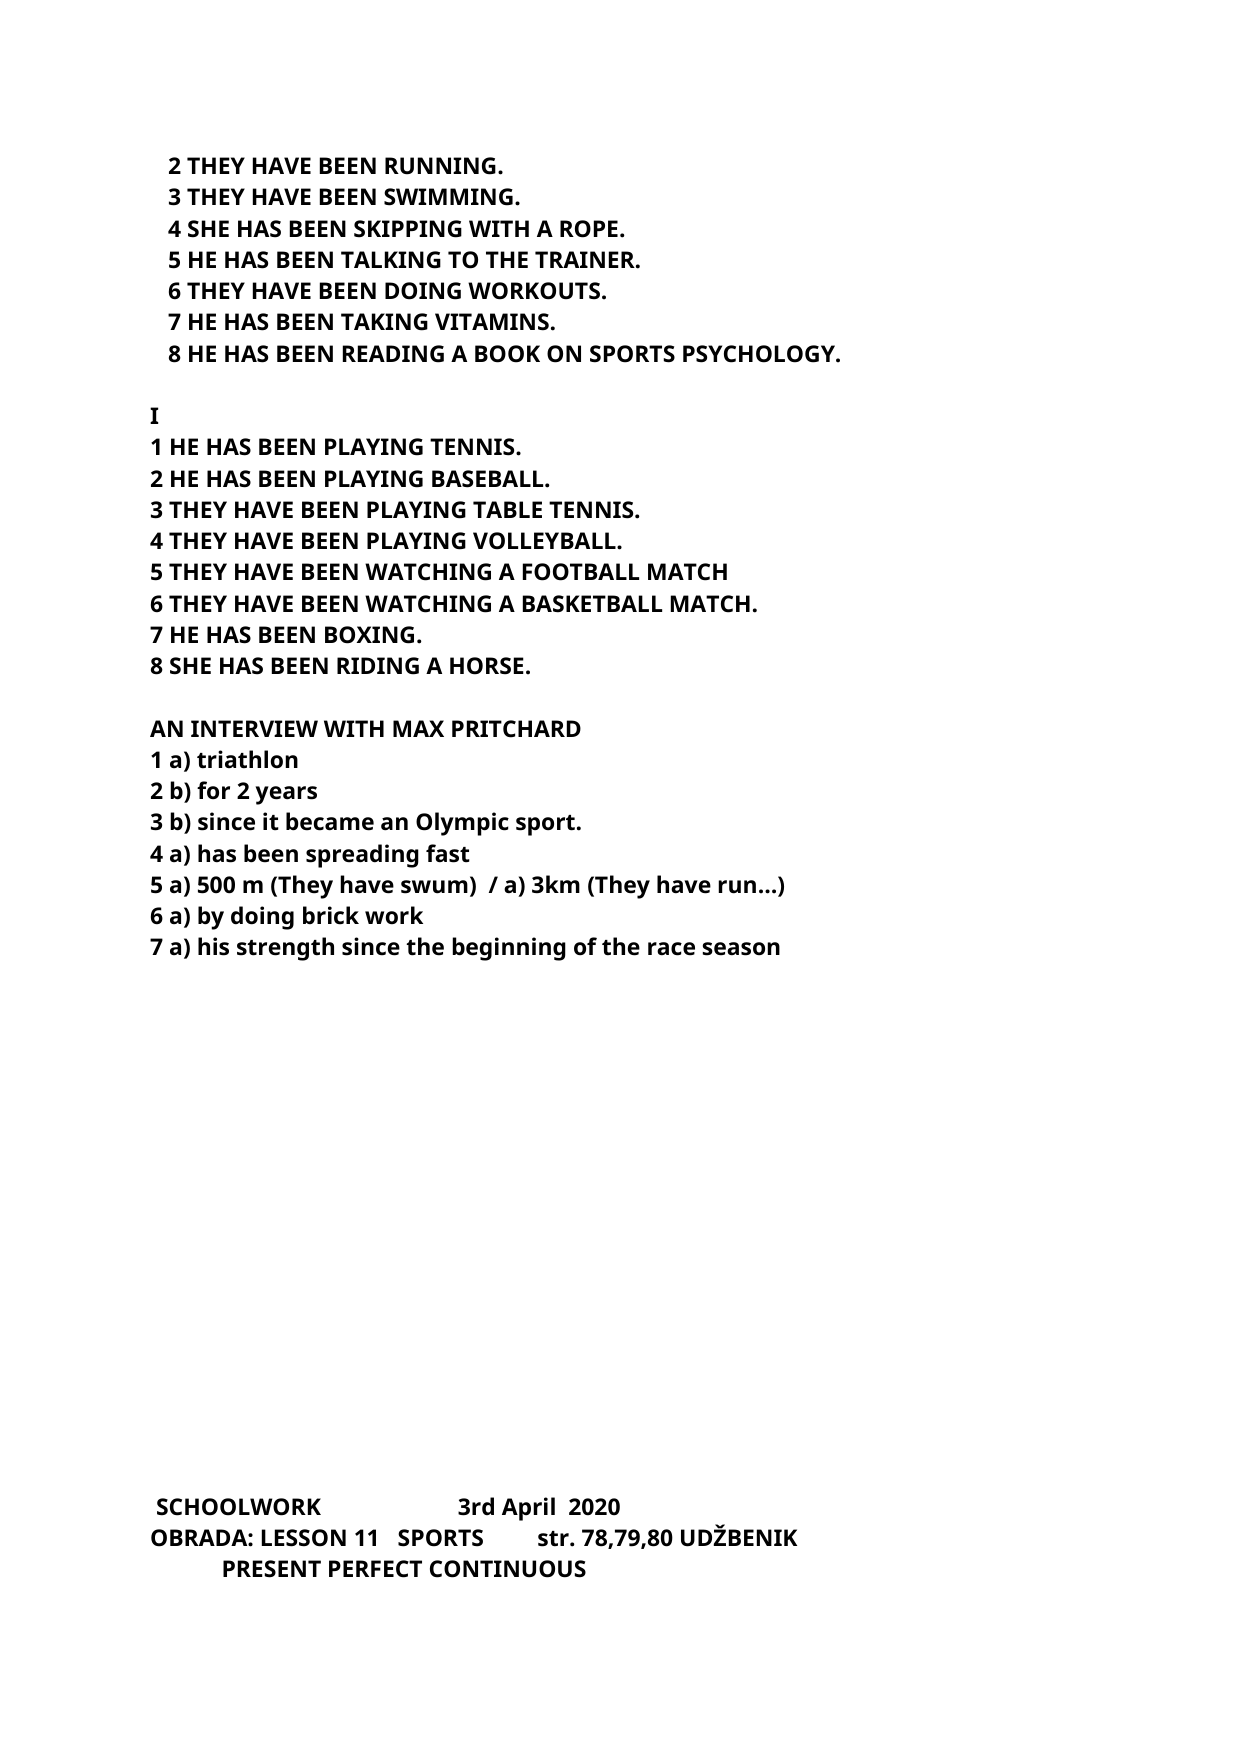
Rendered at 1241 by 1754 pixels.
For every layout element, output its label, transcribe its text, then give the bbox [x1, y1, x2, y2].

text 7 HE HAS BEEN TAKING VITAMINS. [150, 306, 1090, 337]
text 3 THEY HAVE BEEN PLAYING TABLE TENNIS. [150, 494, 1090, 525]
text 1 HE HAS BEEN PLAYING TENNIS. [150, 431, 1090, 462]
text 7 a) his strength since the beginning of the race season [150, 931, 1090, 962]
text 6 a) by doing brick work [150, 900, 1090, 931]
text SCHOOLWORK 3rd April 2020 [150, 1491, 1090, 1522]
text 8 HE HAS BEEN READING A BOOK ON SPORTS PSYCHOLOGY. [150, 337, 1090, 369]
text 3 THEY HAVE BEEN SWIMMING. [150, 181, 1090, 212]
text 4 a) has been spreading fast [150, 837, 1090, 869]
text 4 SHE HAS BEEN SKIPPING WITH A ROPE. [150, 212, 1090, 244]
text 3 b) since it became an Olympic sport. [150, 806, 1090, 837]
text 8 SHE HAS BEEN RIDING A HORSE. [150, 650, 1090, 681]
text 4 THEY HAVE BEEN PLAYING VOLLEYBALL. [150, 525, 1090, 556]
text 2 b) for 2 years [150, 775, 1090, 806]
text 2 THEY HAVE BEEN RUNNING. [150, 150, 1090, 181]
text 6 THEY HAVE BEEN WATCHING A BASKETBALL MATCH. [150, 587, 1090, 619]
text I [150, 400, 1090, 431]
text 5 THEY HAVE BEEN WATCHING A FOOTBALL MATCH [150, 556, 1090, 587]
text PRESENT PERFECT CONTINUOUS [150, 1553, 1090, 1584]
text OBRADA: LESSON 11 SPORTS str. 78,79,80 UDŽBENIK [150, 1522, 1090, 1553]
text AN INTERVIEW WITH MAX PRITCHARD [150, 712, 1090, 744]
text 5 HE HAS BEEN TALKING TO THE TRAINER. [150, 244, 1090, 275]
text 2 HE HAS BEEN PLAYING BASEBALL. [150, 462, 1090, 494]
text 1 a) triathlon [150, 744, 1090, 775]
text 5 a) 500 m (They have swum) / a) 3km (They have run…) [150, 869, 1090, 900]
text 7 HE HAS BEEN BOXING. [150, 619, 1090, 650]
text 6 THEY HAVE BEEN DOING WORKOUTS. [150, 275, 1090, 306]
